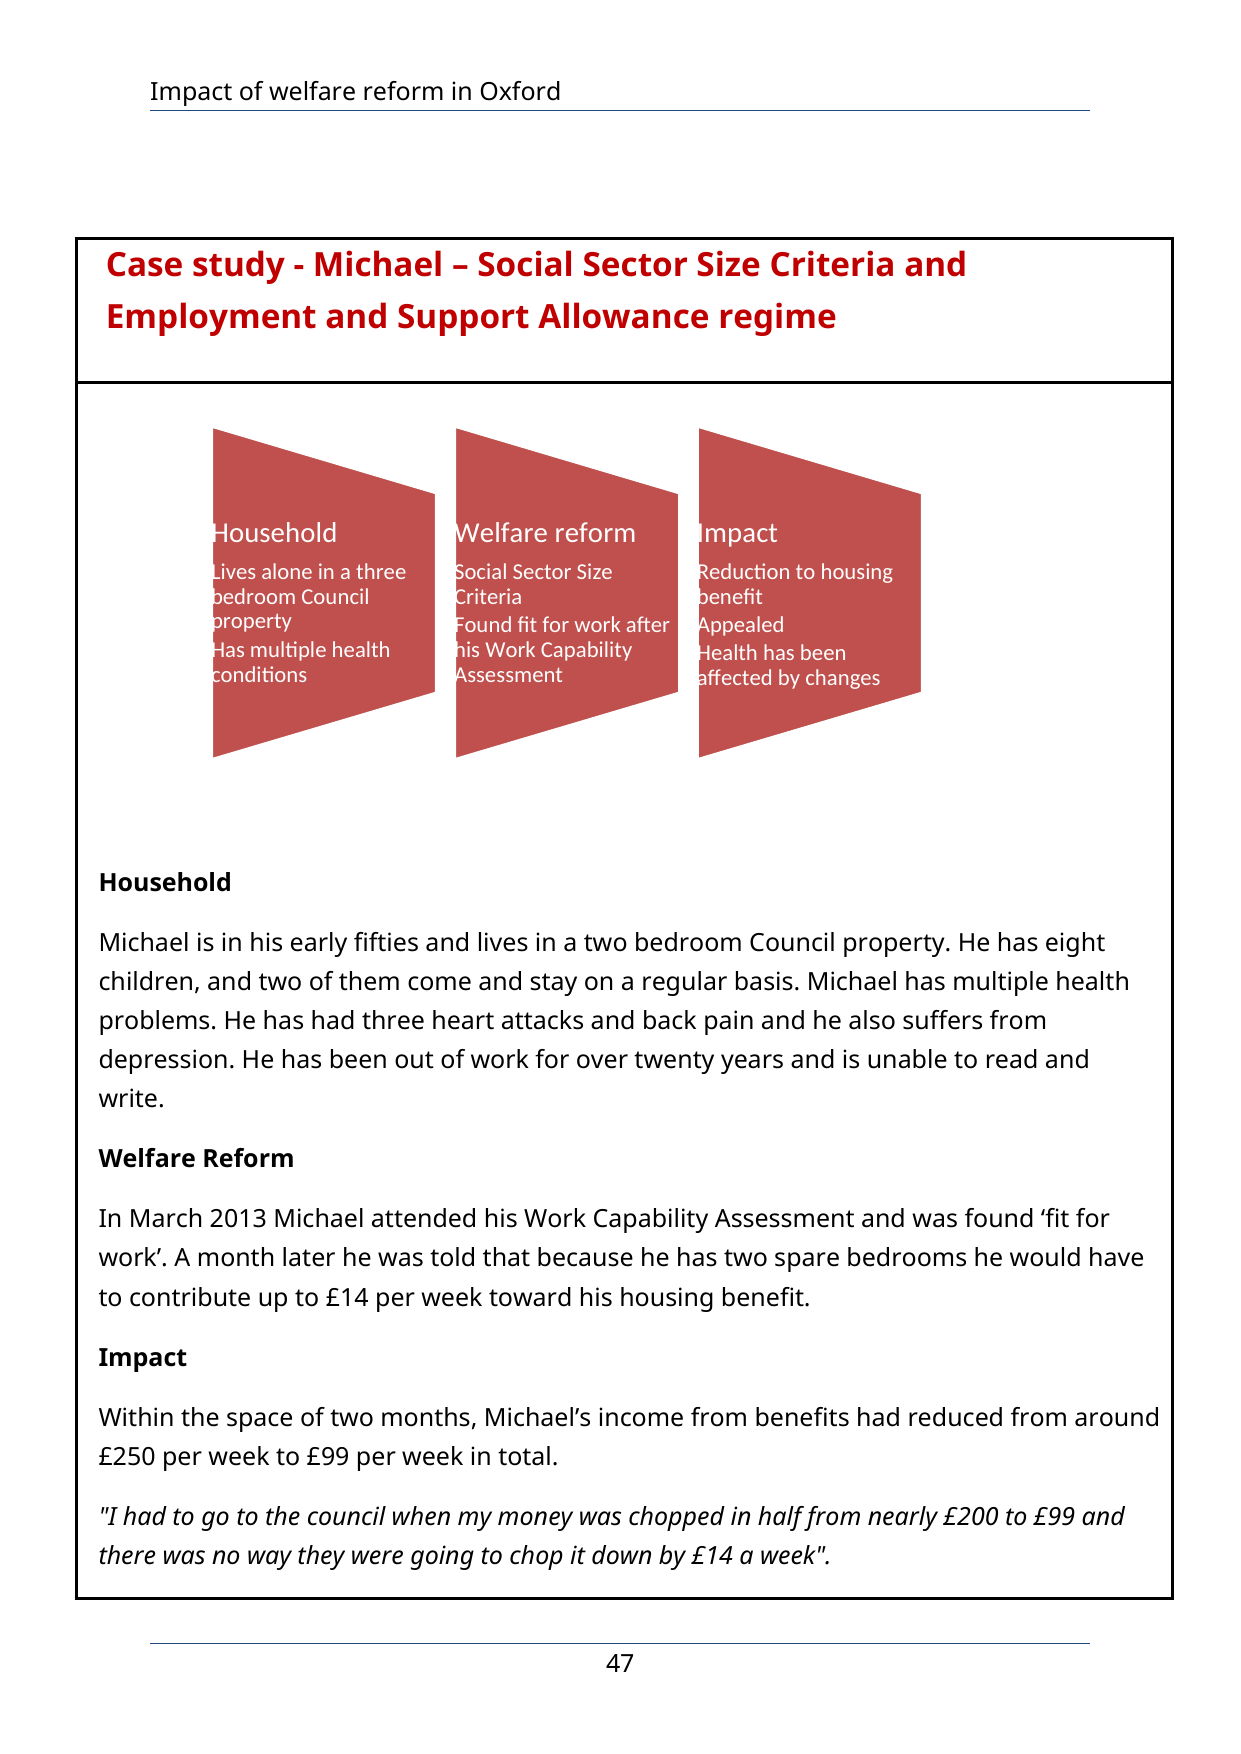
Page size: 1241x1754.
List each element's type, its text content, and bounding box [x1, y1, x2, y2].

table_header Case study - Michael – Social Sector Size Criteria and Employment and Support Allowance regime [78, 240, 1171, 381]
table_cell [78, 384, 1171, 1597]
